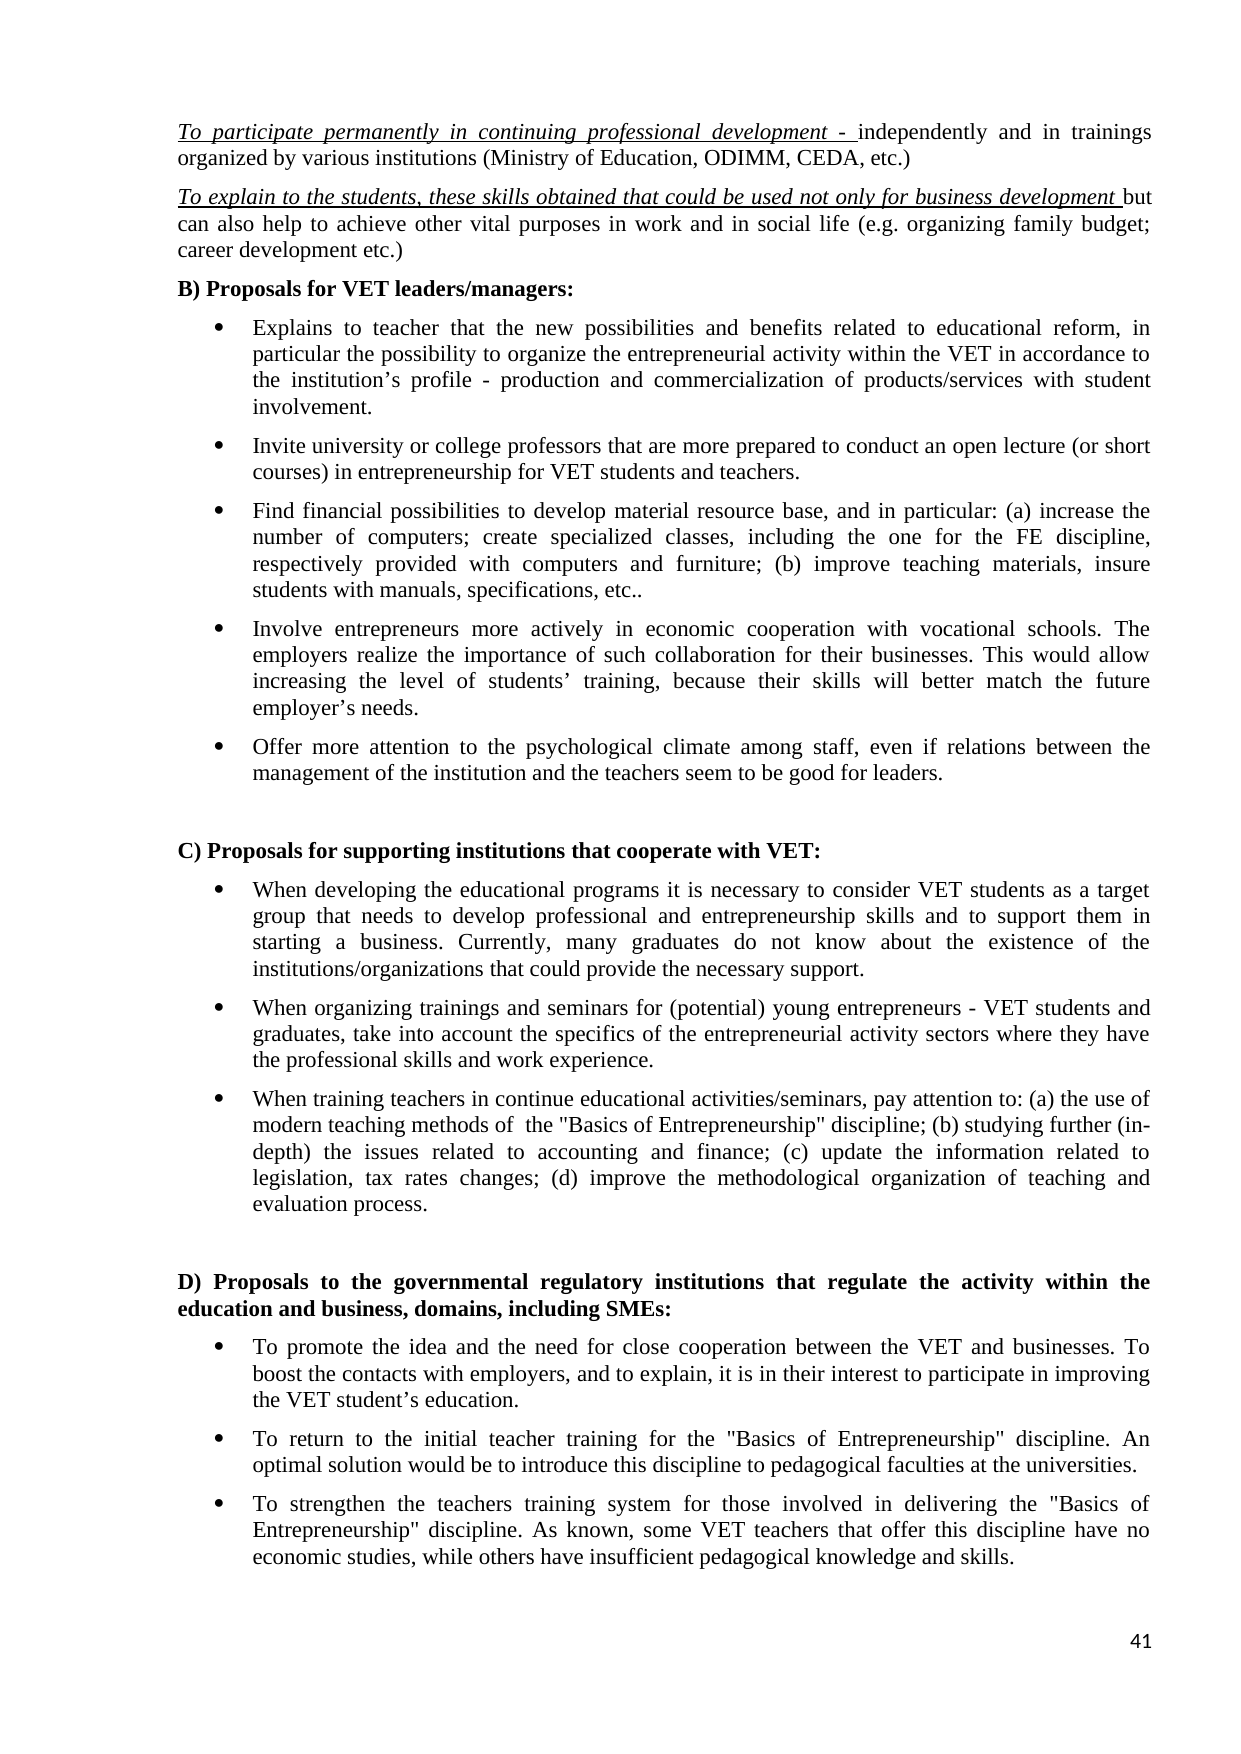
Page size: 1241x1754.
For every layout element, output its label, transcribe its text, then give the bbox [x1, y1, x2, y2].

list Find financial possibilities to develop material resource base, and in particular: (a) increase the number of computers; create specialized classes, including the one for the FE discipline, respectively provided with computers and furniture; (b) improve teaching materials, insure students with manuals, specifications, etc.. [215, 497, 1152, 602]
text D) Proposals to the governmental regulatory institutions that regulate the activity within the education and business, domains, including SMEs: [177, 1268, 1152, 1321]
list When developing the educational programs it is necessary to consider VET students as a target group that needs to develop professional and entrepreneurship skills and to support them in starting a business. Currently, many graduates do not know about the existence of the institutions/organizations that could provide the necessary support. [215, 876, 1152, 981]
text С) Proposals for supporting institutions that cooperate with VET: [177, 837, 1152, 863]
list Invite university or college professors that are more prepared to conduct an open lecture (or short courses) in entrepreneurship for VET students and teachers. [215, 432, 1152, 484]
list To strengthen the teachers training system for those involved in delivering the "Basics of Entrepreneurship" discipline. As known, some VET teachers that offer this discipline have no economic studies, while others have insufficient pedagogical knowledge and skills. [215, 1490, 1152, 1569]
list Explains to teacher that the new possibilities and benefits related to educational reform, in particular the possibility to organize the entrepreneurial activity within the VET in accordance to the institution’s profile - production and commercialization of products/services with student involvement. [215, 314, 1152, 419]
list When organizing trainings and seminars for (potential) young entrepreneurs - VET students and graduates, take into account the specifics of the entrepreneurial activity sectors where they have the professional skills and work experience. [215, 993, 1152, 1073]
list Offer more attention to the psychological climate among staff, even if relations between the management of the institution and the teachers seem to be good for leaders. [215, 733, 1152, 785]
text To participate permanently in continuing professional development - independently and in trainings organized by various institutions (Ministry of Education, ODIMM, CEDA, etc.) [177, 118, 1152, 171]
text B) Proposals for VET leaders/managers: [177, 275, 1152, 301]
text To explain to the students, these skills obtained that could be used not only for business development but can also help to achieve other vital purposes in work and in social life (e.g. organizing family budget; career development etc.) [177, 183, 1152, 262]
list When training teachers in continue educational activities/seminars, pay attention to: (a) the use of modern teaching methods of the "Basics of Entrepreneurship" discipline; (b) studying further (in-depth) the issues related to accounting and finance; (c) update the information related to legislation, tax rates changes; (d) improve the methodological organization of teaching and evaluation process. [215, 1085, 1152, 1217]
list To promote the idea and the need for close cooperation between the VET and businesses. To boost the contacts with employers, and to explain, it is in their interest to participate in improving the VET student’s education. [215, 1333, 1152, 1412]
list To return to the initial teacher training for the "Basics of Entrepreneurship" discipline. An optimal solution would be to introduce this discipline to pedagogical faculties at the universities. [215, 1425, 1152, 1478]
list Involve entrepreneurs more actively in economic cooperation with vocational schools. The employers realize the importance of such collaboration for their businesses. This would allow increasing the level of students’ training, because their skills will better match the future employer’s needs. [215, 615, 1152, 720]
